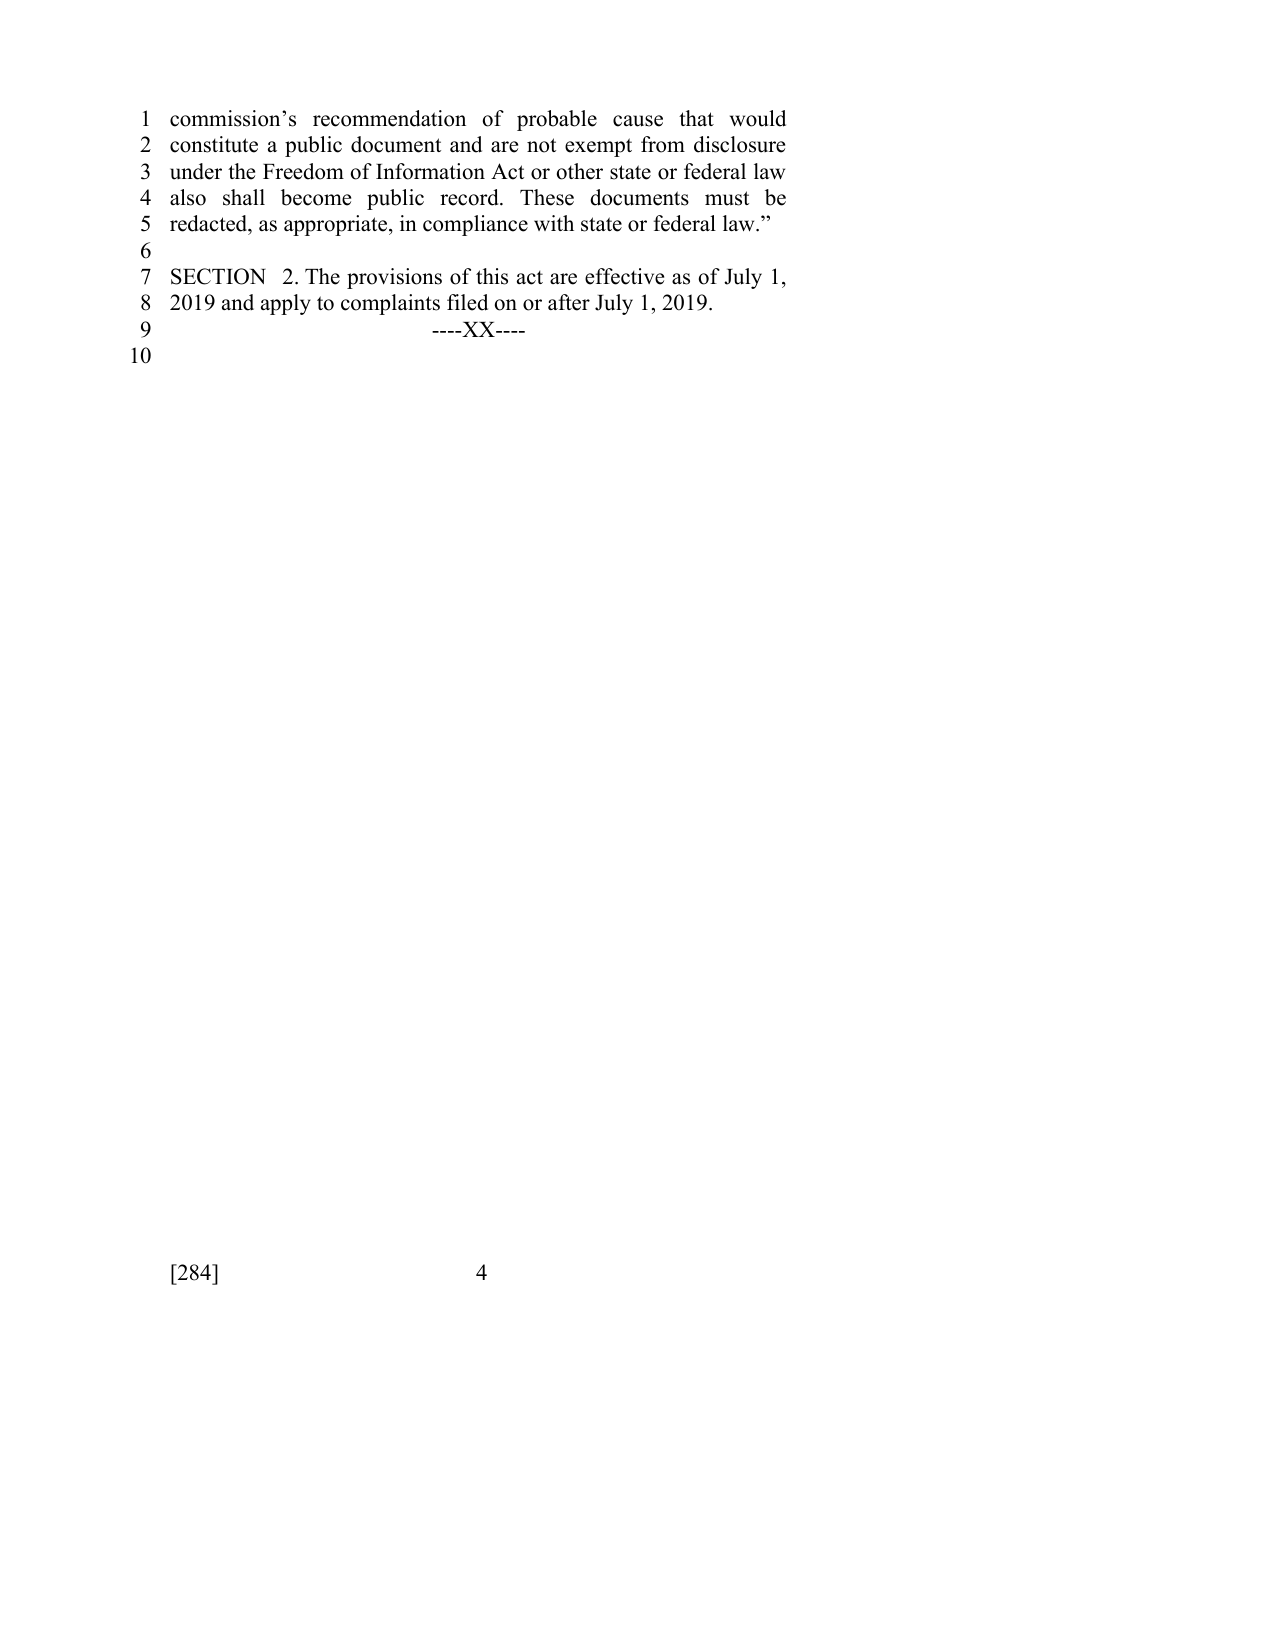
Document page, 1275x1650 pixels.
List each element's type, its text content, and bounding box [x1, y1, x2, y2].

text ----XX---- [169, 316, 787, 342]
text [169, 105, 787, 237]
text SECTION 2. The provisions of this act are effective as of July 1, 2019 and apply to complaints filed on or after July 1, 2019. [169, 263, 787, 316]
